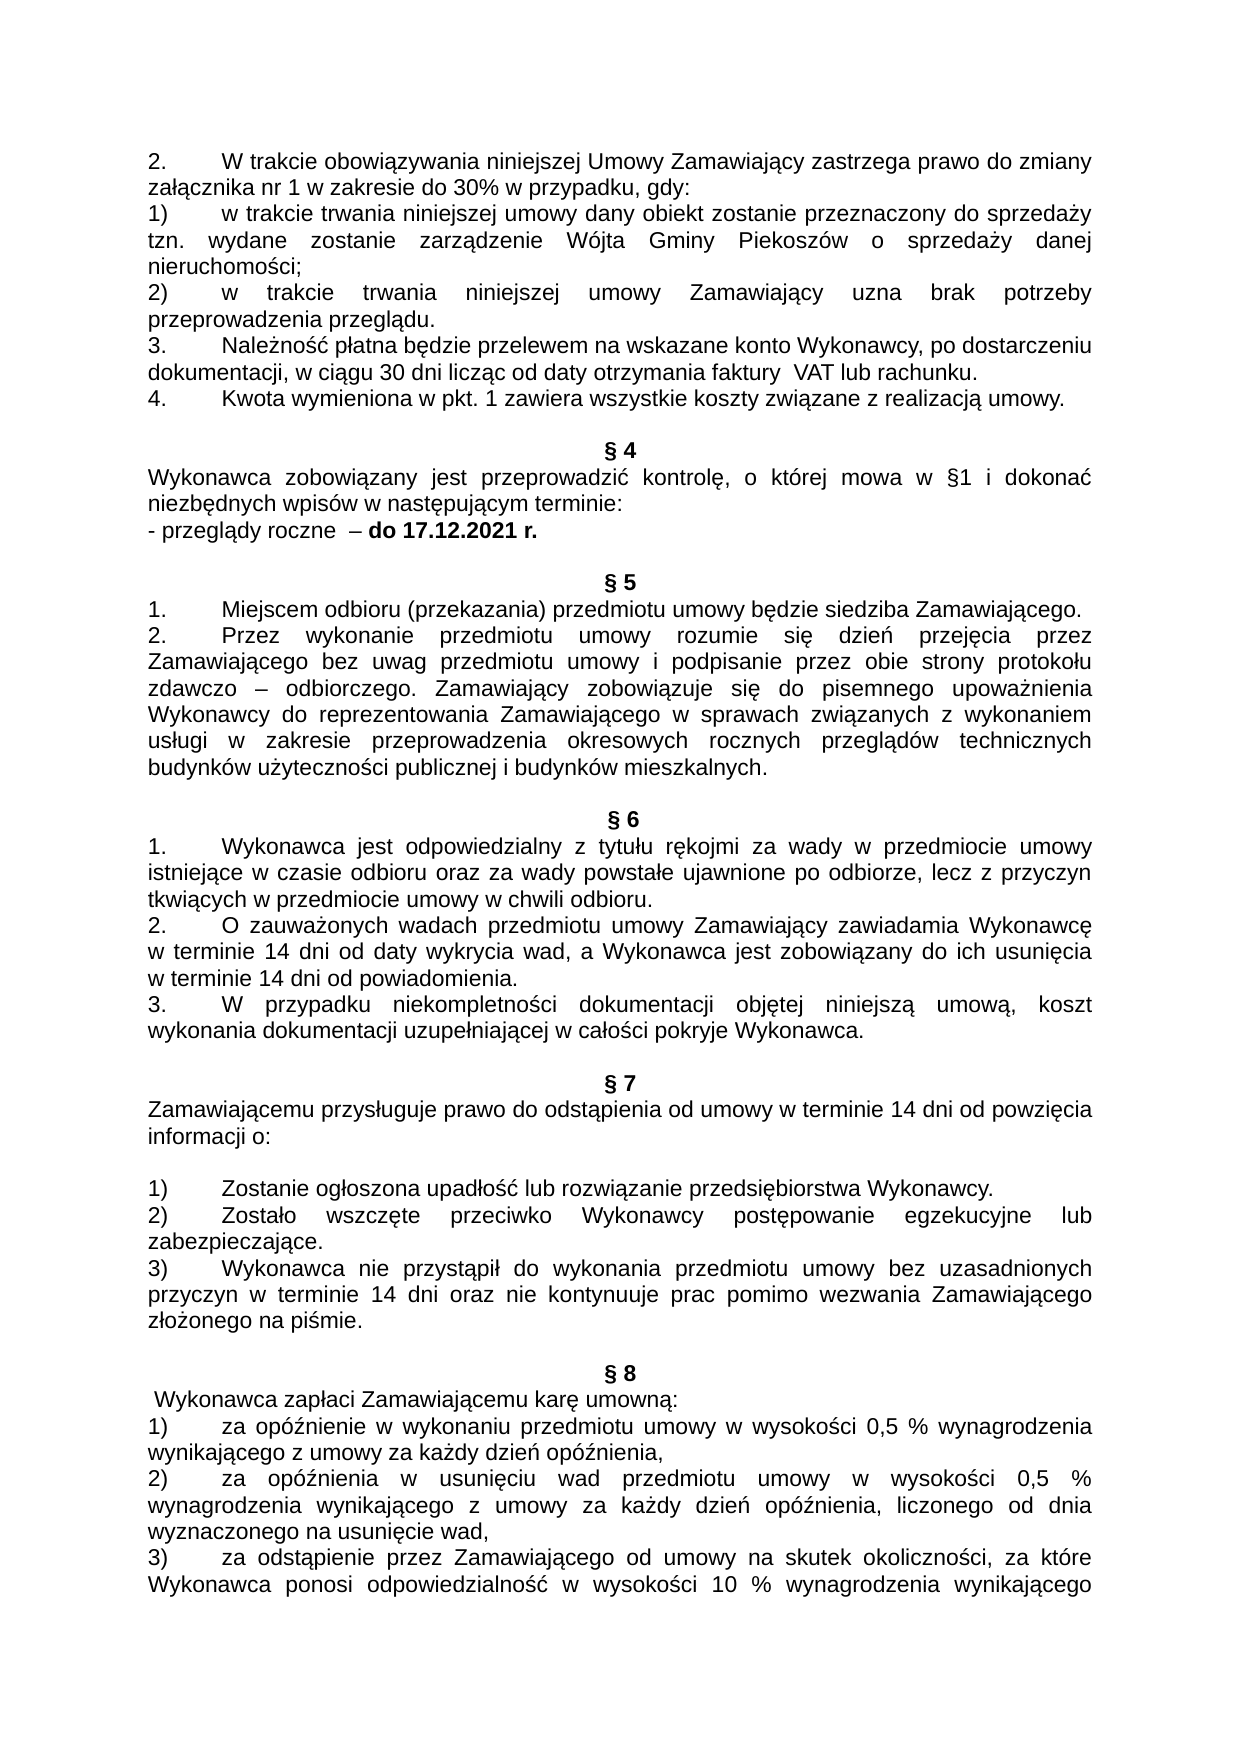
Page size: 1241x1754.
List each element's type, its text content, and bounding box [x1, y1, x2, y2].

list Wykonawca jest odpowiedzialny z tytułu rękojmi za wady w przedmiocie umowy istniejące w czasie odbioru oraz za wady powstałe ujawnione po odbiorze, lecz z przyczyn tkwiących w przedmiocie umowy w chwili odbioru. [148, 833, 1093, 912]
text § 8 [148, 1333, 1093, 1386]
list Zostanie ogłoszona upadłość lub rozwiązanie przedsiębiorstwa Wykonawcy. [148, 1175, 1093, 1202]
list O zauważonych wadach przedmiotu umowy Zamawiający zawiadamia Wykonawcę w terminie 14 dni od daty wykrycia wad, a Wykonawca jest zobowiązany do ich usunięcia w terminie 14 dni od powiadomienia. [148, 912, 1093, 991]
text § 6 [148, 806, 1093, 833]
list Kwota wymieniona w pkt. 1 zawiera wszystkie koszty związane z realizacją umowy. [148, 385, 1093, 411]
list za opóźnienia w usunięciu wad przedmiotu umowy w wysokości 0,5 % wynagrodzenia wynikającego z umowy za każdy dzień opóźnienia, liczonego od dnia wyznaczonego na usunięcie wad, [148, 1465, 1093, 1544]
text Wykonawca zapłaci Zamawiającemu karę umowną: [148, 1386, 1093, 1413]
list Zostało wszczęte przeciwko Wykonawcy postępowanie egzekucyjne lub zabezpieczające. [148, 1202, 1093, 1254]
list w trakcie trwania niniejszej umowy Zamawiający uzna brak potrzeby przeprowadzenia przeglądu. [148, 279, 1093, 332]
list Miejscem odbioru (przekazania) przedmiotu umowy będzie siedziba Zamawiającego. [148, 596, 1093, 622]
list Należność płatna będzie przelewem na wskazane konto Wykonawcy, po dostarczeniu dokumentacji, w ciągu 30 dni licząc od daty otrzymania faktury VAT lub rachunku. [148, 332, 1093, 385]
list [148, 1544, 1093, 1597]
list W trakcie obowiązywania niniejszej Umowy Zamawiający zastrzega prawo do zmiany załącznika nr 1 w zakresie do 30% w przypadku, gdy: [148, 148, 1093, 200]
text Wykonawca zobowiązany jest przeprowadzić kontrolę, o której mowa w §1 i dokonać niezbędnych wpisów w następującym terminie: [148, 464, 1093, 517]
text § 5 [148, 569, 1093, 596]
list Wykonawca nie przystąpił do wykonania przedmiotu umowy bez uzasadnionych przyczyn w terminie 14 dni oraz nie kontynuuje prac pomimo wezwania Zamawiającego złożonego na piśmie. [148, 1254, 1093, 1333]
text § 7 [148, 1070, 1093, 1096]
text - przeglądy roczne – do 17.12.2021 r. [148, 517, 1093, 543]
list W przypadku niekompletności dokumentacji objętej niniejszą umową, koszt wykonania dokumentacji uzupełniającej w całości pokryje Wykonawca. [148, 991, 1093, 1044]
text § 4 [148, 437, 1093, 464]
list w trakcie trwania niniejszej umowy dany obiekt zostanie przeznaczony do sprzedaży tzn. wydane zostanie zarządzenie Wójta Gminy Piekoszów o sprzedaży danej nieruchomości; [148, 200, 1093, 279]
list Przez wykonanie przedmiotu umowy rozumie się dzień przejęcia przez Zamawiającego bez uwag przedmiotu umowy i podpisanie przez obie strony protokołu zdawczo – odbiorczego. Zamawiający zobowiązuje się do pisemnego upoważnienia Wykonawcy do reprezentowania Zamawiającego w sprawach związanych z wykonaniem usługi w zakresie przeprowadzenia okresowych rocznych przeglądów technicznych budynków użyteczności publicznej i budynków mieszkalnych. [148, 622, 1093, 780]
text Zamawiającemu przysługuje prawo do odstąpienia od umowy w terminie 14 dni od powzięcia informacji o: [148, 1096, 1093, 1149]
list za opóźnienie w wykonaniu przedmiotu umowy w wysokości 0,5 % wynagrodzenia wynikającego z umowy za każdy dzień opóźnienia, [148, 1413, 1093, 1465]
